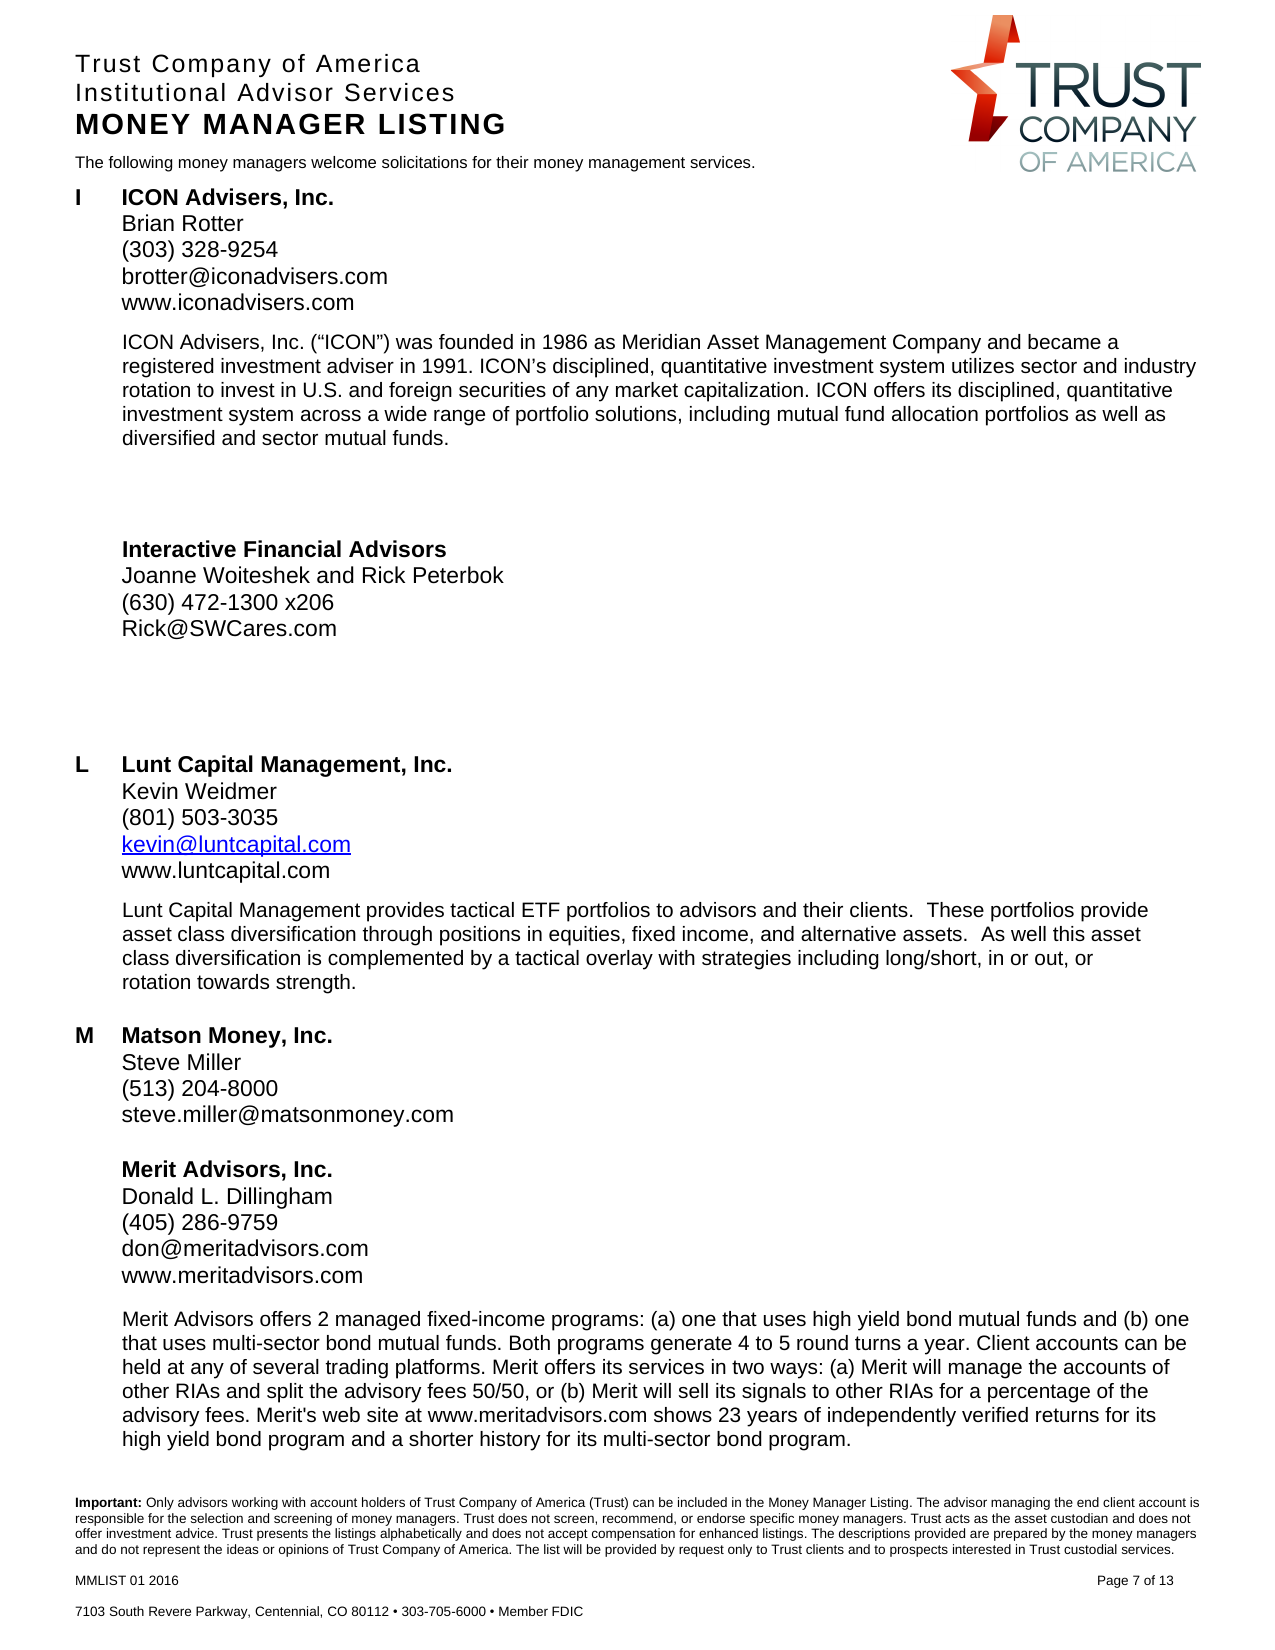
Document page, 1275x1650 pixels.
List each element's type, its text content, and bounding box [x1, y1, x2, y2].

text Steve Miller [121, 1048, 1153, 1075]
text (513) 204-8000 [121, 1075, 1153, 1101]
text steve.miller@matsonmoney.com [121, 1101, 1153, 1128]
text www.iconadvisers.com [121, 289, 1153, 315]
text Rick@SWCares.com [121, 615, 1153, 641]
text Lunt Capital Management provides tactical ETF portfolios to advisors and their clients. These portfolios provide asset class diversification through positions in equities, fixed income, and alternative assets. As well this asset class diversification is complemented by a tactical overlay with strategies including long/short, in or out, or rotation towards strength. [122, 898, 1162, 993]
subtitle Interactive Financial Advisors [75, 536, 1200, 562]
subtitle I ICON Advisers, Inc. [75, 184, 1200, 210]
text (303) 328-9254 [121, 236, 1153, 263]
subtitle M Matson Money, Inc. [75, 1022, 1200, 1048]
text (801) 503-3035 [121, 804, 1153, 831]
text don@meritadvisors.com [121, 1235, 1153, 1262]
text Merit Advisors offers 2 managed fixed-income programs: (a) one that uses high yield bond mutual funds and (b) one that uses multi-sector bond mutual funds. Both programs generate 4 to 5 round turns a year. Client accounts can be held at any of several trading platforms. Merit offers its services in two ways: (a) Merit will manage the accounts of other RIAs and split the advisory fees 50/50, or (b) Merit will sell its signals to other RIAs for a percentage of the advisory fees. Merit's web site at www.meritadvisors.com shows 23 years of independently verified returns for its high yield bond program and a shorter history for its multi-sector bond program. [122, 1307, 1200, 1451]
text Brian Rotter [121, 210, 1153, 236]
text Donald L. Dillingham [121, 1183, 1153, 1209]
text Kevin Weidmer [121, 778, 1153, 804]
text brotter@iconadvisers.com [121, 263, 1153, 289]
subtitle Merit Advisors, Inc. [75, 1156, 1200, 1183]
text (630) 472-1300 x206 [121, 588, 1153, 615]
text www.luntcapital.com [121, 857, 1153, 883]
subtitle L Lunt Capital Management, Inc. [75, 751, 1200, 778]
text www.meritadvisors.com [121, 1262, 1153, 1288]
text (405) 286-9759 [121, 1209, 1153, 1235]
picture [950, 15, 1201, 172]
text ICON Advisers, Inc. (“ICON”) was founded in 1986 as Meridian Asset Management Company and became a registered investment adviser in 1991. ICON’s disciplined, quantitative investment system utilizes sector and industry rotation to invest in U.S. and foreign securities of any market capitalization. ICON offers its disciplined, quantitative investment system across a wide range of portfolio solutions, including mutual fund allocation portfolios as well as diversified and sector mutual funds. [122, 330, 1200, 449]
text Joanne Woiteshek and Rick Peterbok [121, 562, 1153, 588]
text kevin@luntcapital.com [121, 831, 1153, 857]
